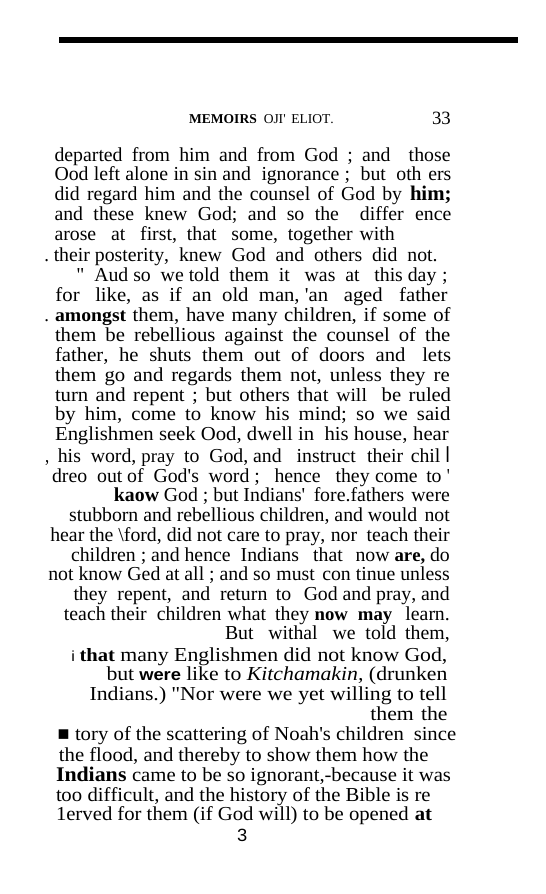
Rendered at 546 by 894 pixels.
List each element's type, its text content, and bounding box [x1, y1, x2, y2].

text departed from him and from God ; and those Ood left alone in sin and ignorance ; but oth­ ers did regard him and the counsel of God by him; and these knew God; and so the differ­ ence arose at first, that some, together with [54, 145, 451, 245]
text . amongst them, have many children, if some of them be rebellious against the counsel of the father, he shuts them out of doors and lets them go and regards them not, unless they re­ turn and repent ; but others that will be ruled by him, come to know his mind; so we said Englishmen seek Ood, dwell in his house, hear [44, 306, 451, 445]
list tory of the scattering of Noah's children since [57, 725, 531, 744]
text MEMOIRS OJI' ELIOT. 33 [0, 107, 451, 128]
text , his word, pray to God, and instruct their chil­ l dreo out of God's word ; hence they come to ' kaow God ; but Indians' fore.fathers were stubborn and rebellious children, and would not hear the \ford, did not care to pray, nor teach their children ; and hence Indians that now are, do not know Ged at all ; and so must con­ tinue unless they repent, and return to God and pray, and teach their children what they now may learn. But withal we told them, [44, 445, 449, 644]
text . their posterity, knew God and others did not. " Aud so we told them it was at this day ; [44, 245, 450, 286]
text 3 [0, 825, 484, 845]
text for like, as if an old man, 'an aged father [55, 286, 531, 305]
text the flood, and thereby to show them how the Indians came to be so ignorant,-because it was too difficult, and the history of the Bible is re 1erved for them (if God will) to be opened at [56, 745, 454, 825]
text i that many Englishmen did not know God, but were like to Kitchamakin, (drunken Indians.) "Nor were we yet willing to tell them the [44, 646, 447, 725]
